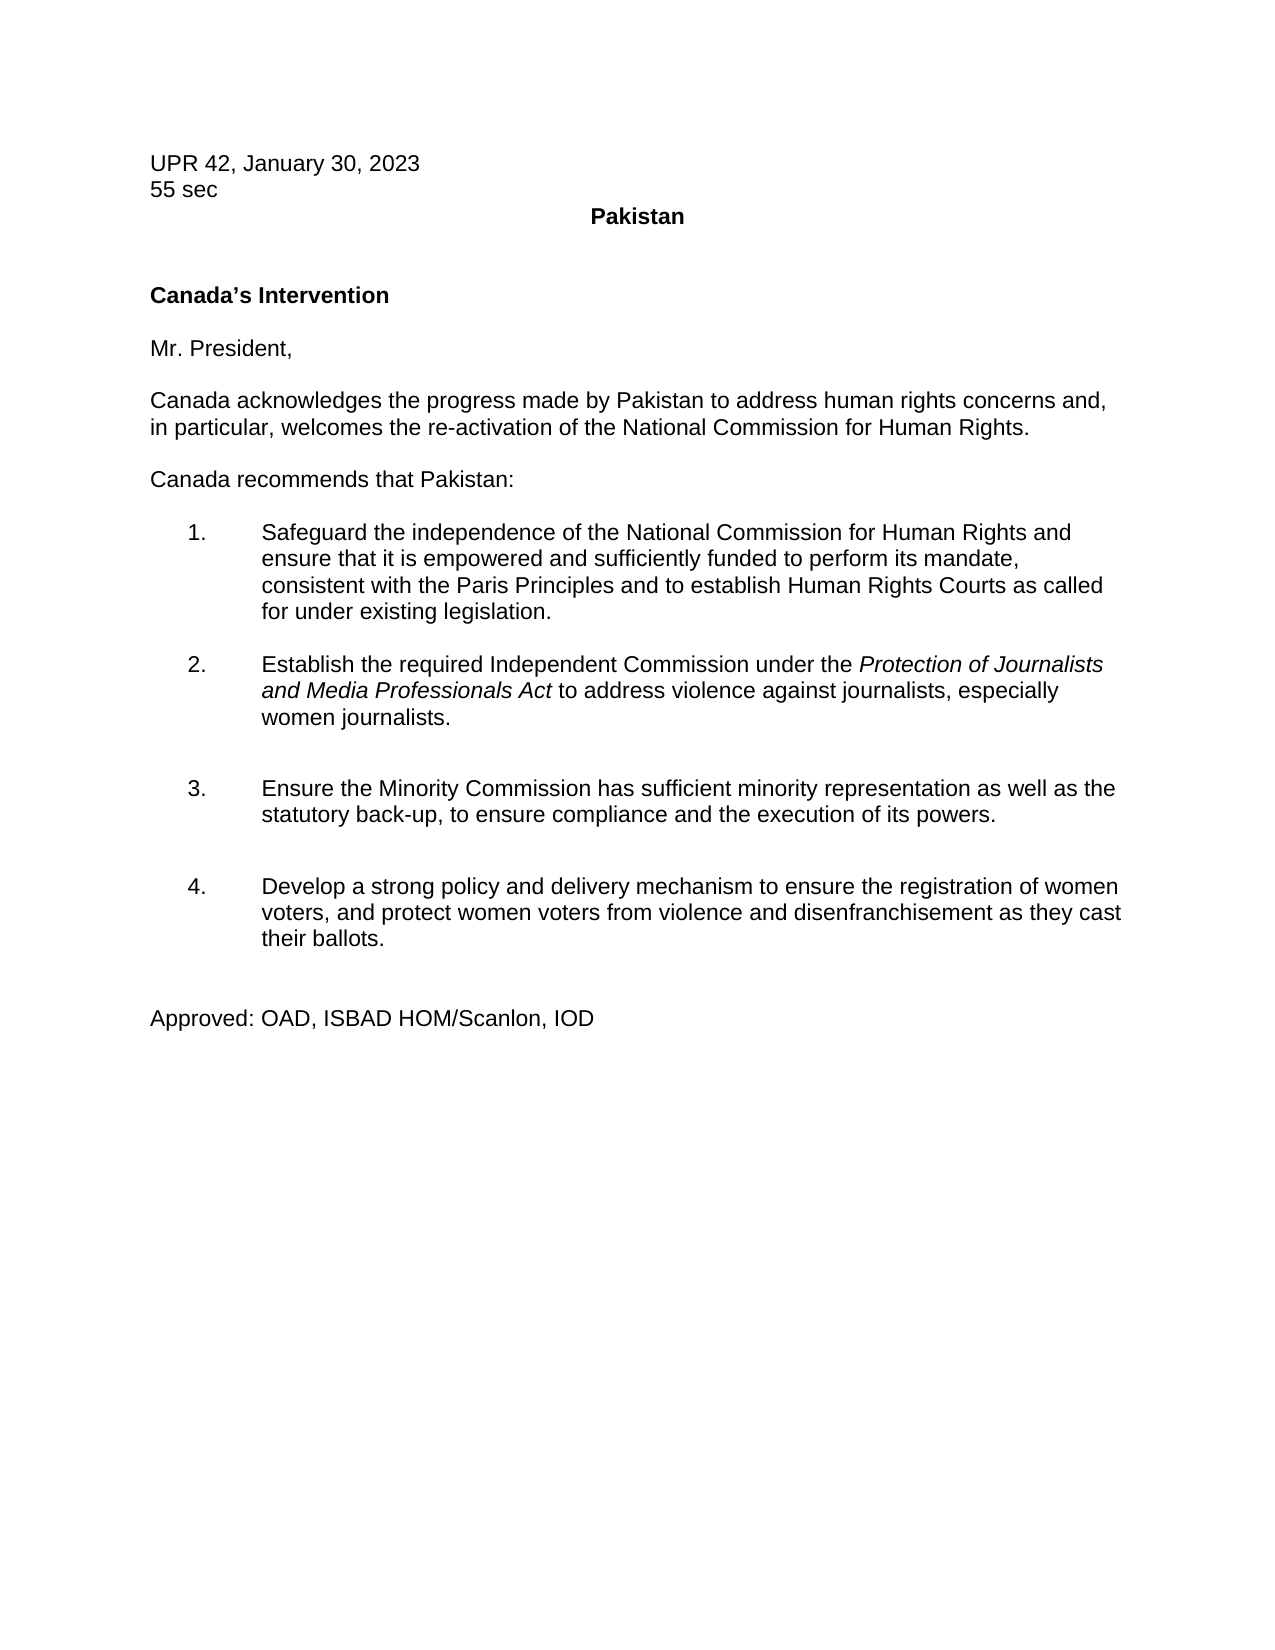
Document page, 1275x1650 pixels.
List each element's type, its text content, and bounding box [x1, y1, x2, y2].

text Mr. President, [150, 334, 1125, 361]
text 55 sec [150, 176, 1125, 203]
text Canada’s Intervention [150, 282, 1125, 308]
text Approved: OAD, ISBAD HOM/Scanlon, IOD [150, 1004, 1125, 1031]
text Canada recommends that Pakistan: [150, 466, 1125, 493]
text UPR 42, January 30, 2023 [150, 150, 1125, 176]
list Safeguard the independence of the National Commission for Human Rights and ensure that it is empowered and sufficiently funded to perform its mandate, consistent with the Paris Principles and to establish Human Rights Courts as called for under existing legislation. [187, 519, 1125, 624]
list Establish the required Independent Commission under the Protection of Journalists and Media Professionals Act to address violence against journalists, especially women journalists. [187, 651, 1125, 730]
list Develop a strong policy and delivery mechanism to ensure the registration of women voters, and protect women voters from violence and disenfranchisement as they cast their ballots. [187, 873, 1125, 952]
text Pakistan [150, 203, 1125, 229]
text Canada acknowledges the progress made by Pakistan to address human rights concerns and, in particular, welcomes the re-activation of the National Commission for Human Rights. [150, 387, 1125, 440]
list Ensure the Minority Commission has sufficient minority representation as well as the statutory back-up, to ensure compliance and the execution of its powers. [187, 775, 1125, 828]
